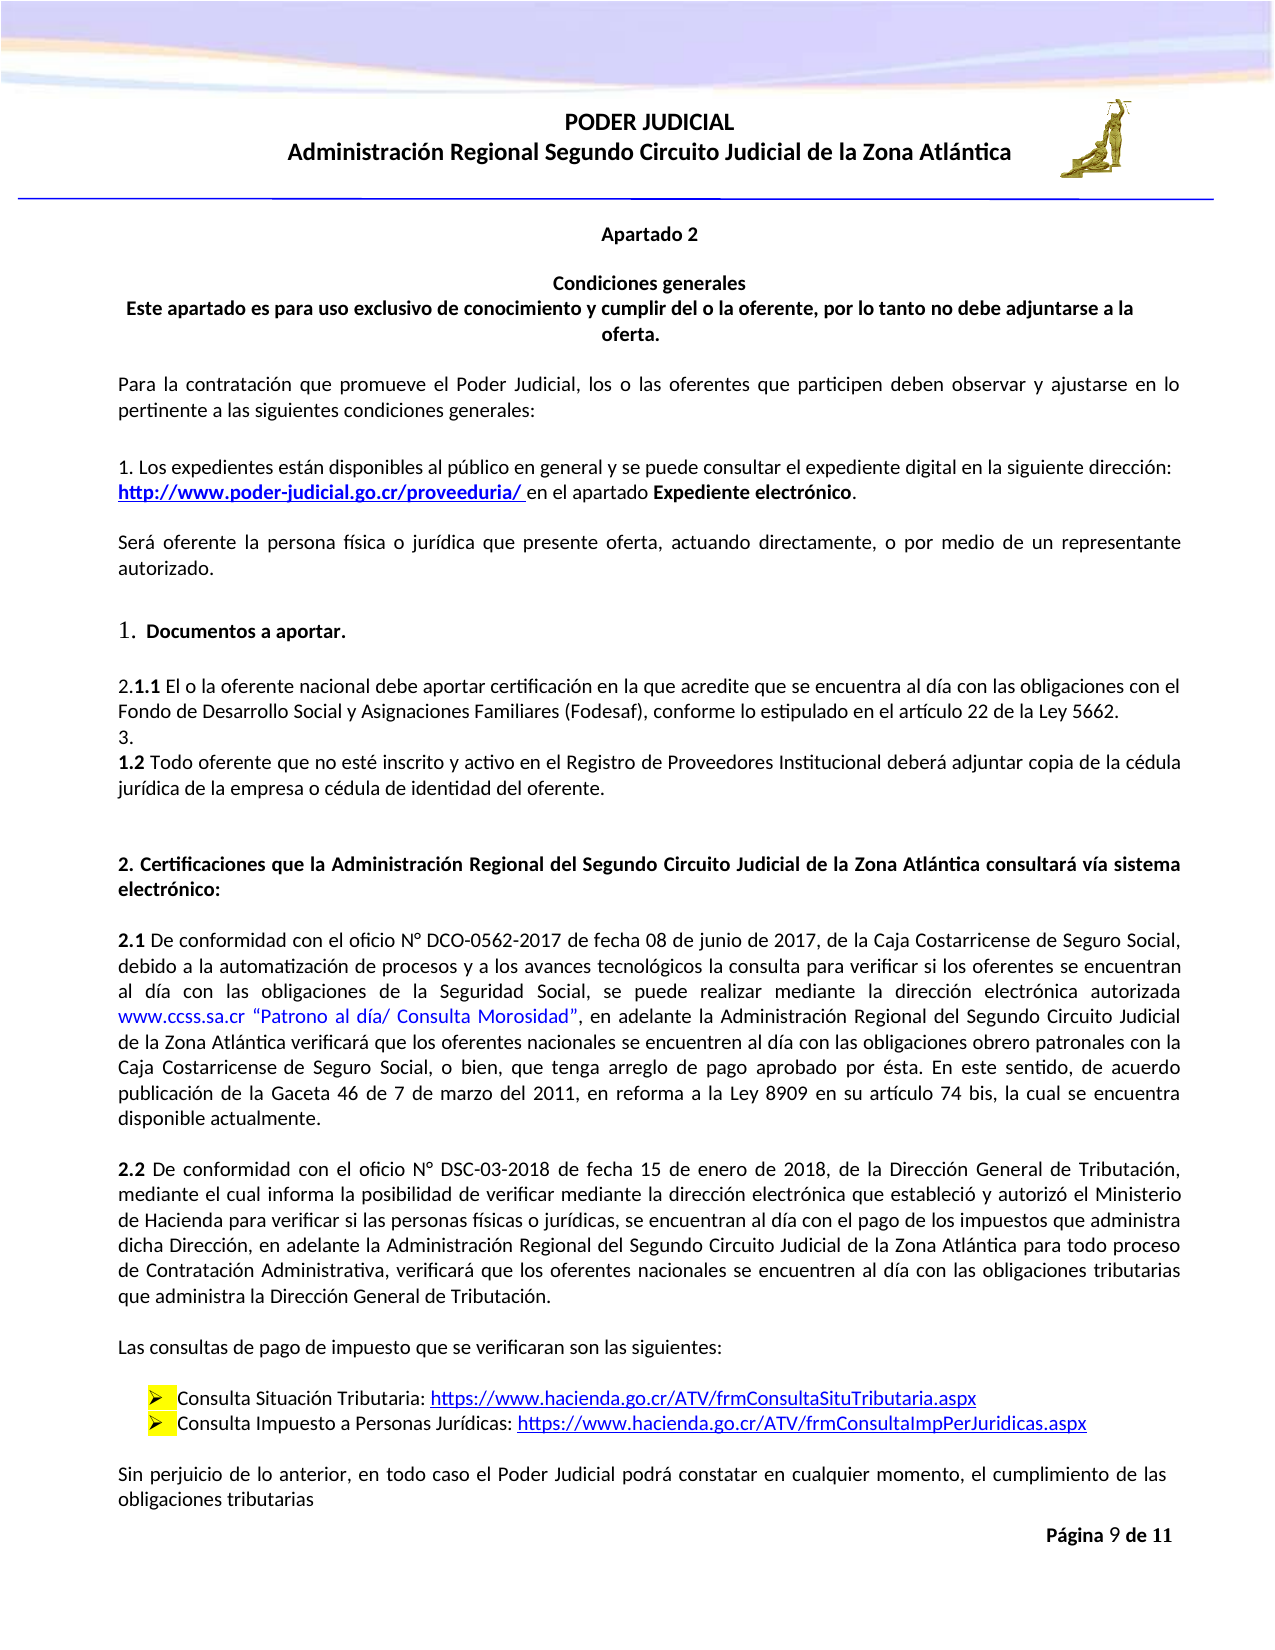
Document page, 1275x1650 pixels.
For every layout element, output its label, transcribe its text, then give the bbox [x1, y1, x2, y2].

subtitle Certificaciones que la Administración Regional del Segundo Circuito Judicial de la Zona Atlántica consultará vía sistema electrónico: [118, 851, 1181, 902]
text Este apartado es para uso exclusivo de conocimiento y cumplir del o la oferente, por lo tanto no debe adjuntarse a la oferta. [126, 296, 1136, 346]
text Condiciones generales [528, 270, 770, 296]
list De conformidad con el oficio N° DCO-0562-2017 de fecha 08 de junio de 2017, de la Caja Costarricense de Seguro Social, debido a la automatización de procesos y a los avances tecnológicos la consulta para verificar si los oferentes se encuentran al día con las obligaciones de la Seguridad Social, se puede realizar mediante la dirección electrónica autorizada www.ccss.sa.cr “Patrono al día/ Consulta Morosidad”, en adelante la Administración Regional del Segundo Circuito Judicial de la Zona Atlántica verificará que los oferentes nacionales se encuentren al día con las obligaciones obrero patronales con la Caja Costarricense de Seguro Social, o bien, que tenga arreglo de pago aprobado por ésta. En este sentido, de acuerdo publicación de la Gaceta 46 de 7 de marzo del 2011, en reforma a la Ley 8909 en su artículo 74 bis, la cual se encuentra disponible actualmente. [118, 927, 1182, 1131]
text Sin perjuicio de lo anterior, en todo caso el Poder Judicial podrá constatar en cualquier momento, el cumplimiento de las obligaciones tributarias [118, 1461, 1182, 1512]
subtitle 1. Documentos a aportar. [118, 616, 1275, 644]
text Apartado 2 [528, 227, 770, 245]
list Consulta Situación Tributaria: https://www.hacienda.go.cr/ATV/frmConsultaSituTributaria.aspx [147, 1385, 1275, 1410]
picture [1, 1, 1274, 178]
text Las consultas de pago de impuesto que se verificaran son las siguientes: [118, 1334, 1275, 1359]
text Será oferente la persona física o jurídica que presente oferta, actuando directamente, o por medio de un representante autorizado. [118, 529, 1181, 580]
text Para la contratación que promueve el Poder Judicial, los o las oferentes que participen deben observar y ajustarse en lo pertinente a las siguientes condiciones generales: [118, 372, 1181, 422]
list De conformidad con el oficio N° DSC-03-2018 de fecha 15 de enero de 2018, de la Dirección General de Tributación, mediante el cual informa la posibilidad de verificar mediante la dirección electrónica que estableció y autorizó el Ministerio de Hacienda para verificar si las personas físicas o jurídicas, se encuentran al día con el pago de los impuestos que administra dicha Dirección, en adelante la Administración Regional del Segundo Circuito Judicial de la Zona Atlántica para todo proceso de Contratación Administrativa, verificará que los oferentes nacionales se encuentren al día con las obligaciones tributarias que administra la Dirección General de Tributación. [118, 1156, 1181, 1308]
list Consulta Impuesto a Personas Jurídicas: https://www.hacienda.go.cr/ATV/frmConsultaImpPerJuridicas.aspx [147, 1410, 1275, 1436]
text 1. Los expedientes están disponibles al público en general y se puede consultar el expediente digital en la siguiente dirección: [118, 454, 1275, 479]
text 3. [118, 724, 1275, 749]
text 1.2 Todo oferente que no esté inscrito y activo en el Registro de Proveedores Institucional deberá adjuntar copia de la cédula jurídica de la empresa o cédula de identidad del oferente. [118, 749, 1181, 800]
text 2.1.1 El o la oferente nacional debe aportar certificación en la que acredite que se encuentra al día con las obligaciones con el Fondo de Desarrollo Social y Asignaciones Familiares (Fodesaf), conforme lo estipulado en el artículo 22 de la Ley 5662. [118, 673, 1181, 724]
subtitle http://www.poder-judicial.go.cr/proveeduria/ en el apartado Expediente electrónico. [118, 479, 1275, 505]
